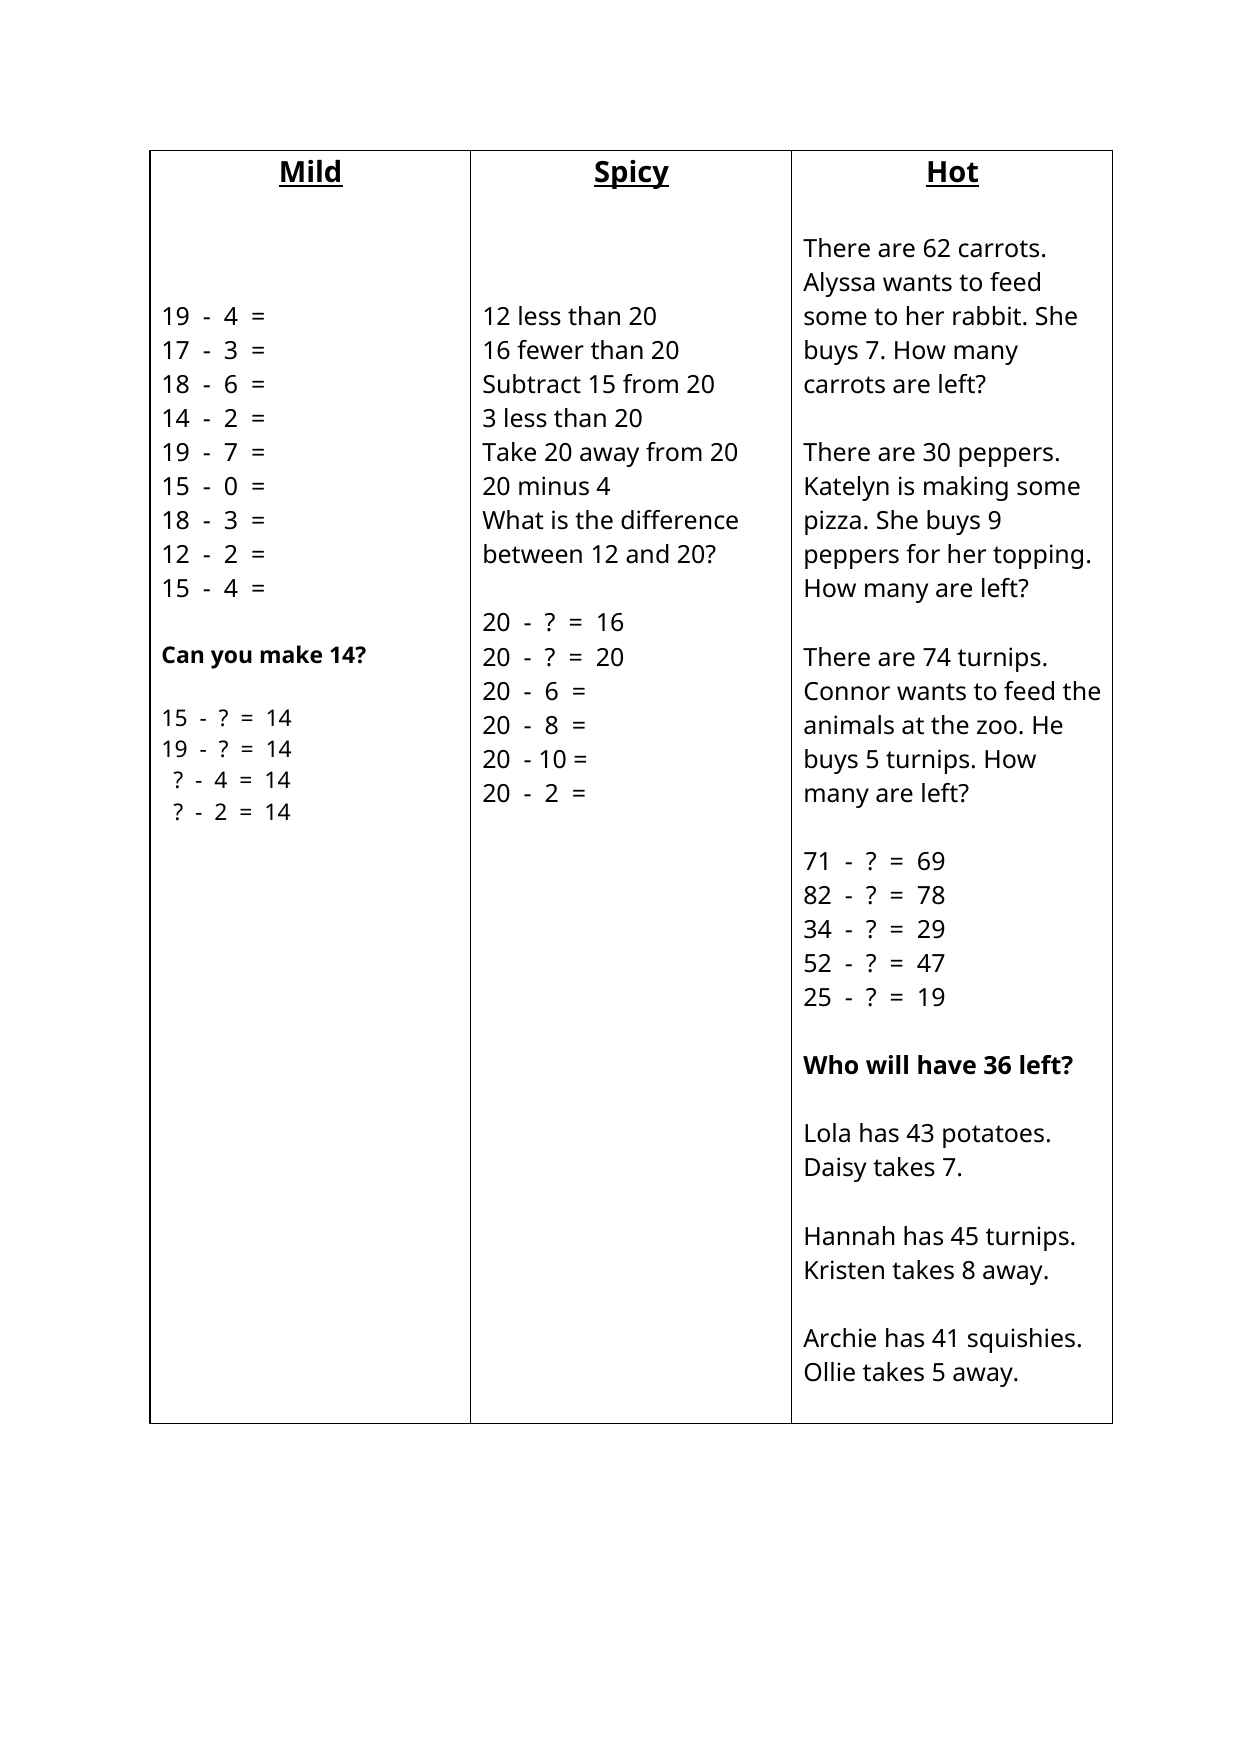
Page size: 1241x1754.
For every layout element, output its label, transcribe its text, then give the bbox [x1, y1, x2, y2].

table_header Spicy 12 less than 20 16 fewer than 20 Subtract 15 from 20 3 less than 20 Take 20 away from 20 20 minus 4 What is the difference between 12 and 20? 20 - ? = 16 20 - ? = 20 20 - 6 = 20 - 8 = 20 - 10 = 20 - 2 = [471, 151, 791, 1423]
table_header Hot There are 62 carrots. Alyssa wants to feed some to her rabbit. She buys 7. How many carrots are left? There are 30 peppers. Katelyn is making some pizza. She buys 9 peppers for her topping. How many are left? There are 74 turnips. Connor wants to feed the animals at the zoo. He buys 5 turnips. How many are left? 71 - ? = 69 82 - ? = 78 34 - ? = 29 52 - ? = 47 25 - ? = 19 Who will have 36 left? Lola has 43 potatoes. Daisy takes 7. Hannah has 45 turnips. Kristen takes 8 away. Archie has 41 squishies. Ollie takes 5 away. [792, 151, 1112, 1423]
table_header Mild 19 - 4 = 17 - 3 = 18 - 6 = 14 - 2 = 19 - 7 = 15 - 0 = 18 - 3 = 12 - 2 = 15 - 4 = Can you make 14? 15 - ? = 14 19 - ? = 14 ? - 4 = 14 ? - 2 = 14 [151, 151, 470, 1423]
